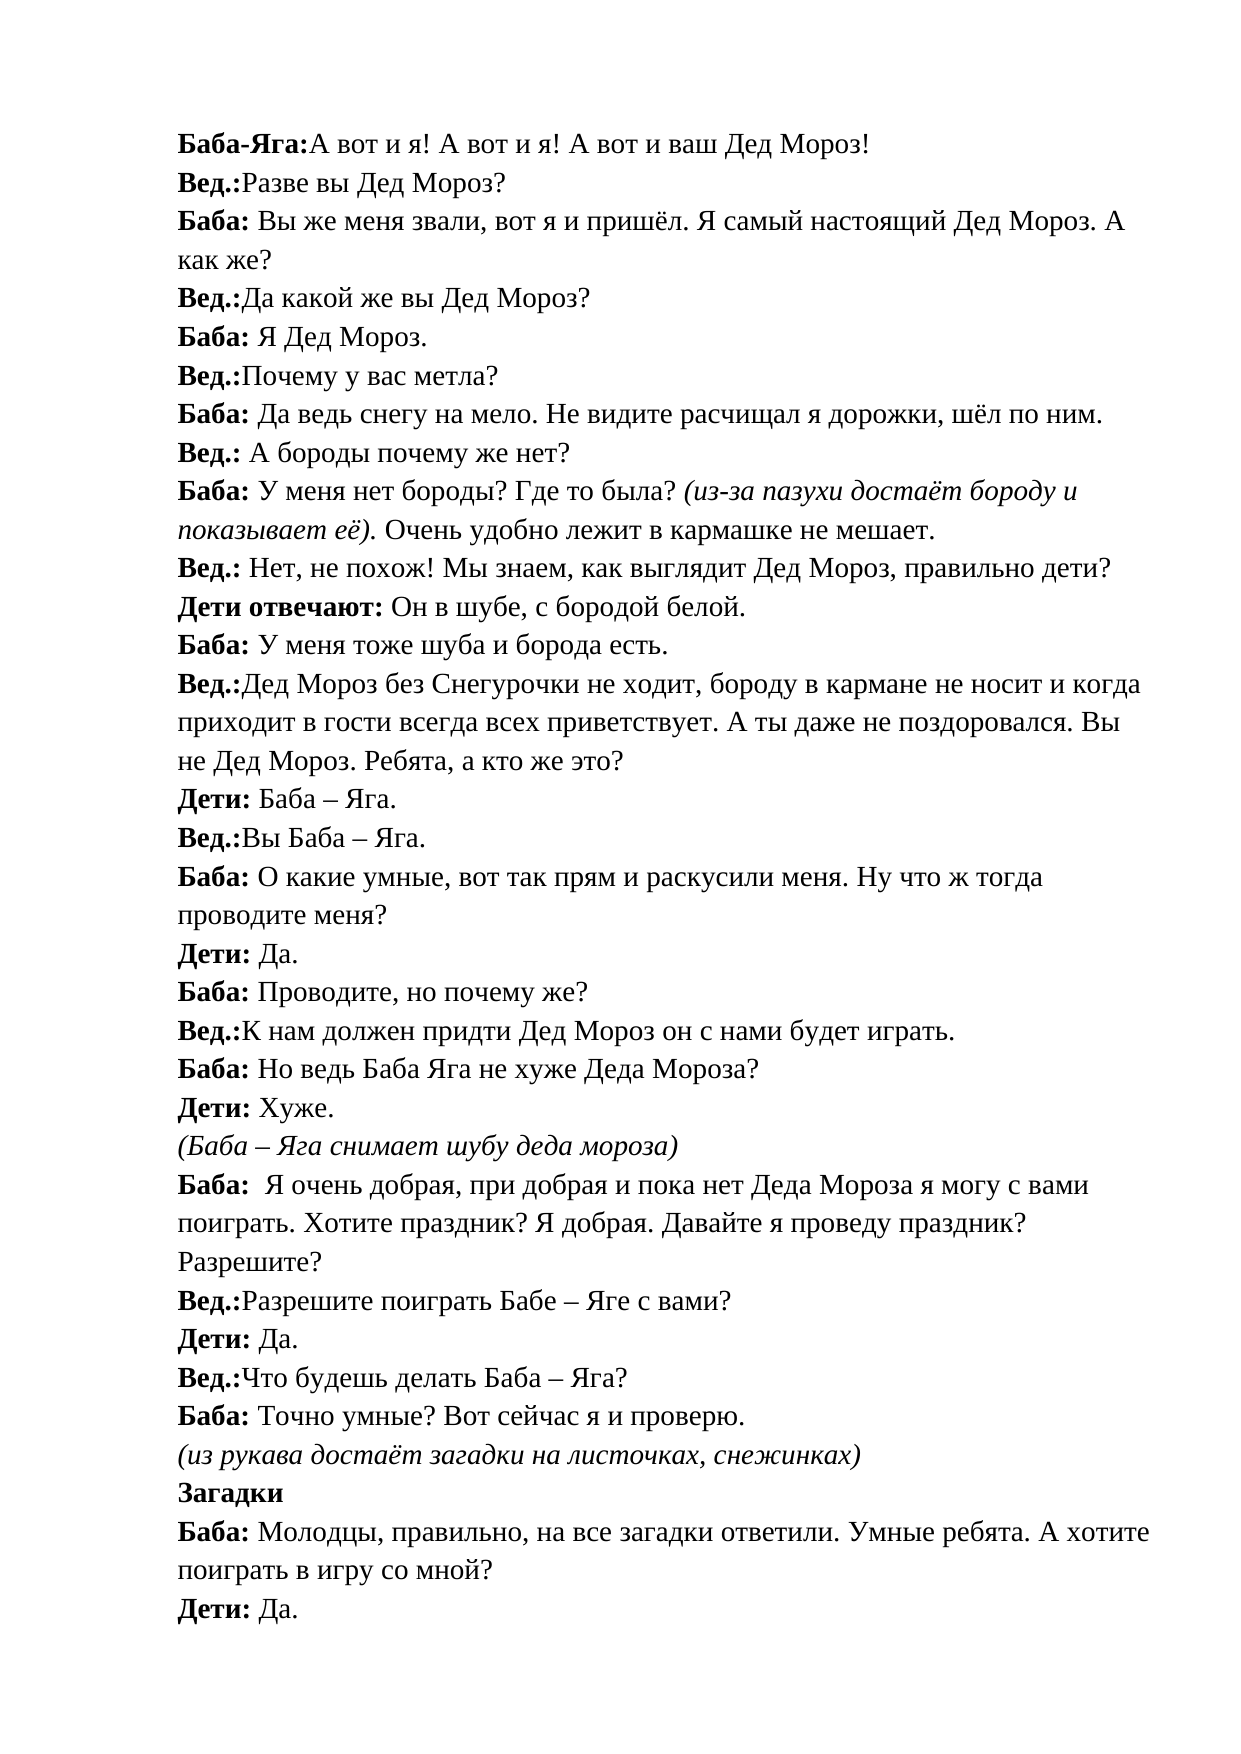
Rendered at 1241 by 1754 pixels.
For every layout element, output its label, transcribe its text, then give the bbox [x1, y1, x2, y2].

text Вед.: Нет, не похож! Мы знаем, как выглядит Дед Мороз, правильно дети? [177, 550, 1152, 584]
text Баба: У меня нет бороды? Где то была? (из-за пазухи достаёт бороду и показывает её). Очень удобно лежит в кармашке не мешает. [177, 473, 1152, 545]
text Баба: Да ведь снегу на мело. Не видите расчищал я дорожки, шёл по ним. [177, 396, 1152, 430]
text Вед.:Разве вы Дед Мороз? [177, 165, 1152, 198]
text Дети: Да. [177, 936, 1152, 969]
text Вед.:Да какой же вы Дед Мороз? [177, 281, 1152, 314]
text Вед.:Разрешите поиграть Бабе – Яге с вами? [177, 1283, 1152, 1316]
text Дети: Да. [177, 1321, 1152, 1355]
text Дети отвечают: Он в шубе, с бородой белой. [177, 589, 1152, 622]
text Баба: Я очень добрая, при добрая и пока нет Деда Мороза я могу с вами поиграть. Хотите праздник? Я добрая. Давайте я проведу праздник? Разрешите? [177, 1167, 1152, 1278]
text Баба: У меня тоже шуба и борода есть. [177, 627, 1152, 661]
text Дети: Баба – Яга. [177, 782, 1152, 815]
text Вед.:Почему у вас метла? [177, 358, 1152, 391]
text Вед.:Вы Баба – Яга. [177, 820, 1152, 854]
text (Баба – Яга снимает шубу деда мороза) [177, 1128, 1152, 1162]
text Вед.: А бороды почему же нет? [177, 435, 1152, 468]
text Вед.:Что будешь делать Баба – Яга? [177, 1360, 1152, 1393]
text Баба: Точно умные? Вот сейчас я и проверю. [177, 1398, 1152, 1432]
text Баба: Молодцы, правильно, на все загадки ответили. Умные ребята. А хотите поиграть в игру со мной? [177, 1514, 1152, 1586]
text Вед.:К нам должен придти Дед Мороз он с нами будет играть. [177, 1013, 1152, 1046]
text Дети: Хуже. [177, 1090, 1152, 1123]
text (из рукава достаёт загадки на листочках, снежинках) [177, 1437, 1152, 1470]
text Баба: О какие умные, вот так прям и раскусили меня. Ну что ж тогда проводите меня? [177, 859, 1152, 931]
text Вед.:Дед Мороз без Снегурочки не ходит, бороду в кармане не носит и когда приходит в гости всегда всех приветствует. А ты даже не поздоровался. Вы не Дед Мороз. Ребята, а кто же это? [177, 666, 1152, 777]
text Баба: Но ведь Баба Яга не хуже Деда Мороза? [177, 1051, 1152, 1085]
text Баба: Проводите, но почему же? [177, 974, 1152, 1008]
text Баба: Я Дед Мороз. [177, 319, 1152, 353]
text Баба-Яга:А вот и я! А вот и я! А вот и ваш Дед Мороз! [177, 126, 1152, 160]
text Загадки [177, 1475, 1152, 1509]
text Баба: Вы же меня звали, вот я и пришёл. Я самый настоящий Дед Мороз. А как же? [177, 203, 1152, 276]
text Дети: Да. [177, 1591, 1152, 1624]
